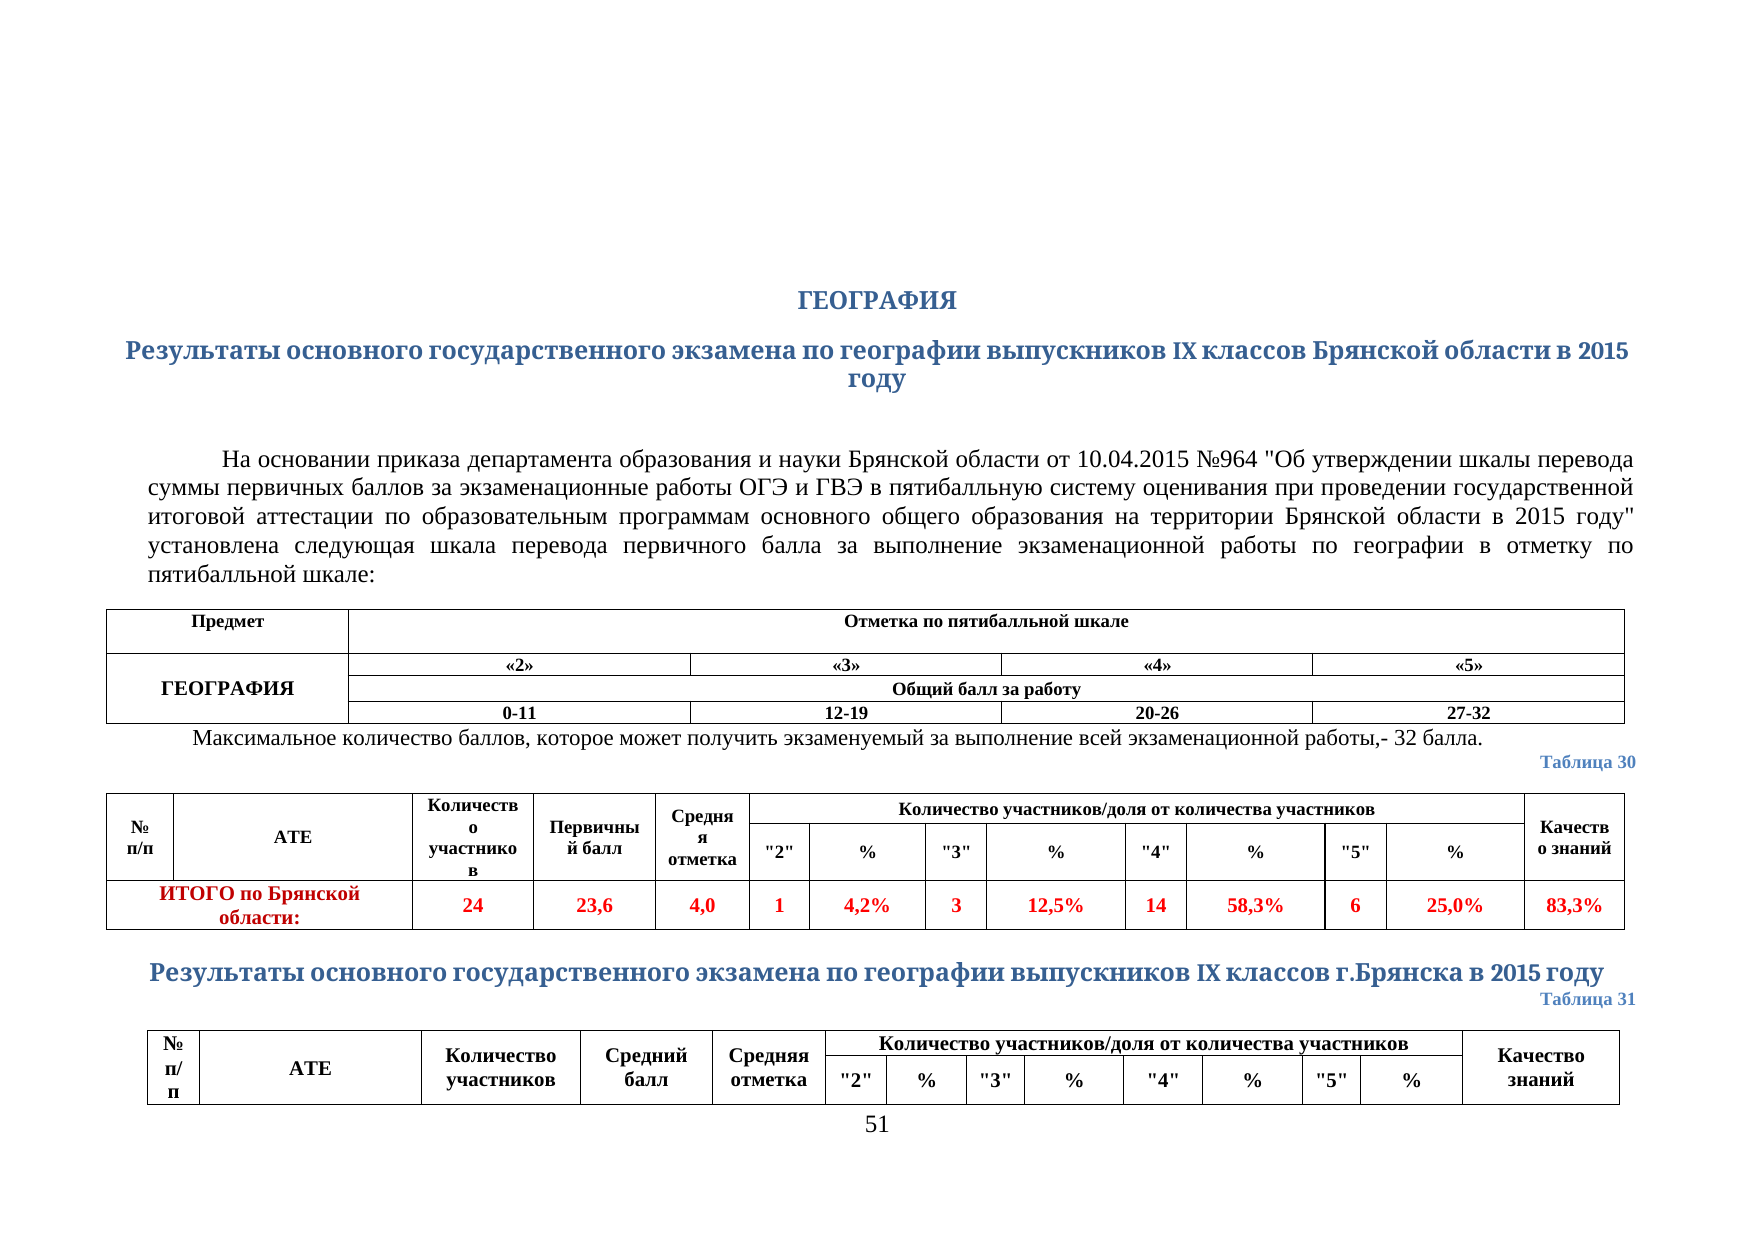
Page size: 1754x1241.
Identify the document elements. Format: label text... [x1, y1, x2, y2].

subtitle ГЕОГРАФИЯ [118, 287, 1636, 316]
table_cell ИТОГО по Брянской области: [107, 881, 412, 929]
table_cell 83,3% [1525, 881, 1624, 929]
table_cell ГЕОГРАФИЯ [107, 654, 348, 723]
table_header Количество участников/доля от количества участников [826, 1031, 1462, 1055]
table_cell 4,0 [656, 881, 749, 929]
table_cell 24 [413, 881, 533, 929]
table_cell 3 [926, 881, 986, 929]
table_cell "5" [1326, 824, 1386, 880]
text Максимальное количество баллов, которое может получить экзаменуемый за выполнение всей экзаменационной работы,- 32 балла. [162, 724, 1636, 751]
table_header № п/п [148, 1031, 199, 1103]
table_header Предмет [107, 610, 348, 652]
table_cell 20-26 [1002, 702, 1312, 723]
table_cell "2" [750, 824, 809, 880]
table_header № п/п [107, 794, 173, 880]
table_cell "4" [1124, 1056, 1202, 1103]
subtitle Результаты основного государственного экзамена по географии выпускников IX классов Брянской области в 2015 году [118, 337, 1636, 394]
text На основании приказа департамента образования и науки Брянской области от 10.04.2015 №964 "Об утверждении шкалы перевода суммы первичных баллов за экзаменационные работы ОГЭ и ГВЭ в пятибалльную систему оценивания при проведении государственной итоговой аттестации по образовательным программам основного общего образования на территории Брянской области в 2015 году" установлена следующая шкала перевода первичного балла за выполнение экзаменационной работы по географии в отметку по пятибалльной шкале: [148, 444, 1636, 587]
table_cell "4" [1126, 824, 1186, 880]
table_cell "3" [926, 824, 986, 880]
table_cell % [987, 824, 1125, 880]
table_cell 58,3% [1187, 881, 1324, 929]
table_cell «2» [349, 654, 690, 675]
table_cell 27-32 [1313, 702, 1624, 723]
table_header Средняя отметка [713, 1031, 825, 1103]
table_cell % [1187, 824, 1324, 880]
table_header Средняя отметка [656, 794, 749, 880]
table_header Количество участников [413, 794, 533, 880]
table_cell «5» [1313, 654, 1624, 675]
table_header Средний балл [581, 1031, 712, 1103]
table_cell 25,0% [1387, 881, 1524, 929]
table_header Количество участников [422, 1031, 580, 1103]
table_cell % [1025, 1056, 1123, 1103]
table_header Качество знаний [1463, 1031, 1619, 1103]
table_cell 4,2% [810, 881, 925, 929]
table_cell «4» [1002, 654, 1312, 675]
table_header Количество участников/доля от количества участников [750, 794, 1524, 822]
table_header АТЕ [200, 1031, 421, 1103]
table_cell "3" [967, 1056, 1024, 1103]
table_cell "2" [826, 1056, 886, 1103]
table_cell 0-11 [349, 702, 690, 723]
table_cell "5" [1303, 1056, 1360, 1103]
table_cell Общий балл за работу [349, 676, 1624, 701]
table_header Качество знаний [1525, 794, 1624, 880]
table_cell 1 [750, 881, 809, 929]
table_cell % [810, 824, 925, 880]
table_header Отметка по пятибалльной шкале [349, 610, 1624, 652]
table_cell 23,6 [534, 881, 655, 929]
table_cell % [1361, 1056, 1462, 1103]
table_cell 6 [1326, 881, 1386, 929]
table_cell % [1203, 1056, 1302, 1103]
table_header Первичный балл [534, 794, 655, 880]
table_cell 12,5% [987, 881, 1125, 929]
table_cell % [1387, 824, 1524, 880]
table_cell % [887, 1056, 966, 1103]
table_cell «3» [691, 654, 1001, 675]
text Результаты основного государственного экзамена по географии выпускников IX классов г.Брянска в 2015 году [118, 959, 1636, 988]
table_cell 12-19 [691, 702, 1001, 723]
table_header АТЕ [174, 794, 412, 880]
table_cell 14 [1126, 881, 1186, 929]
